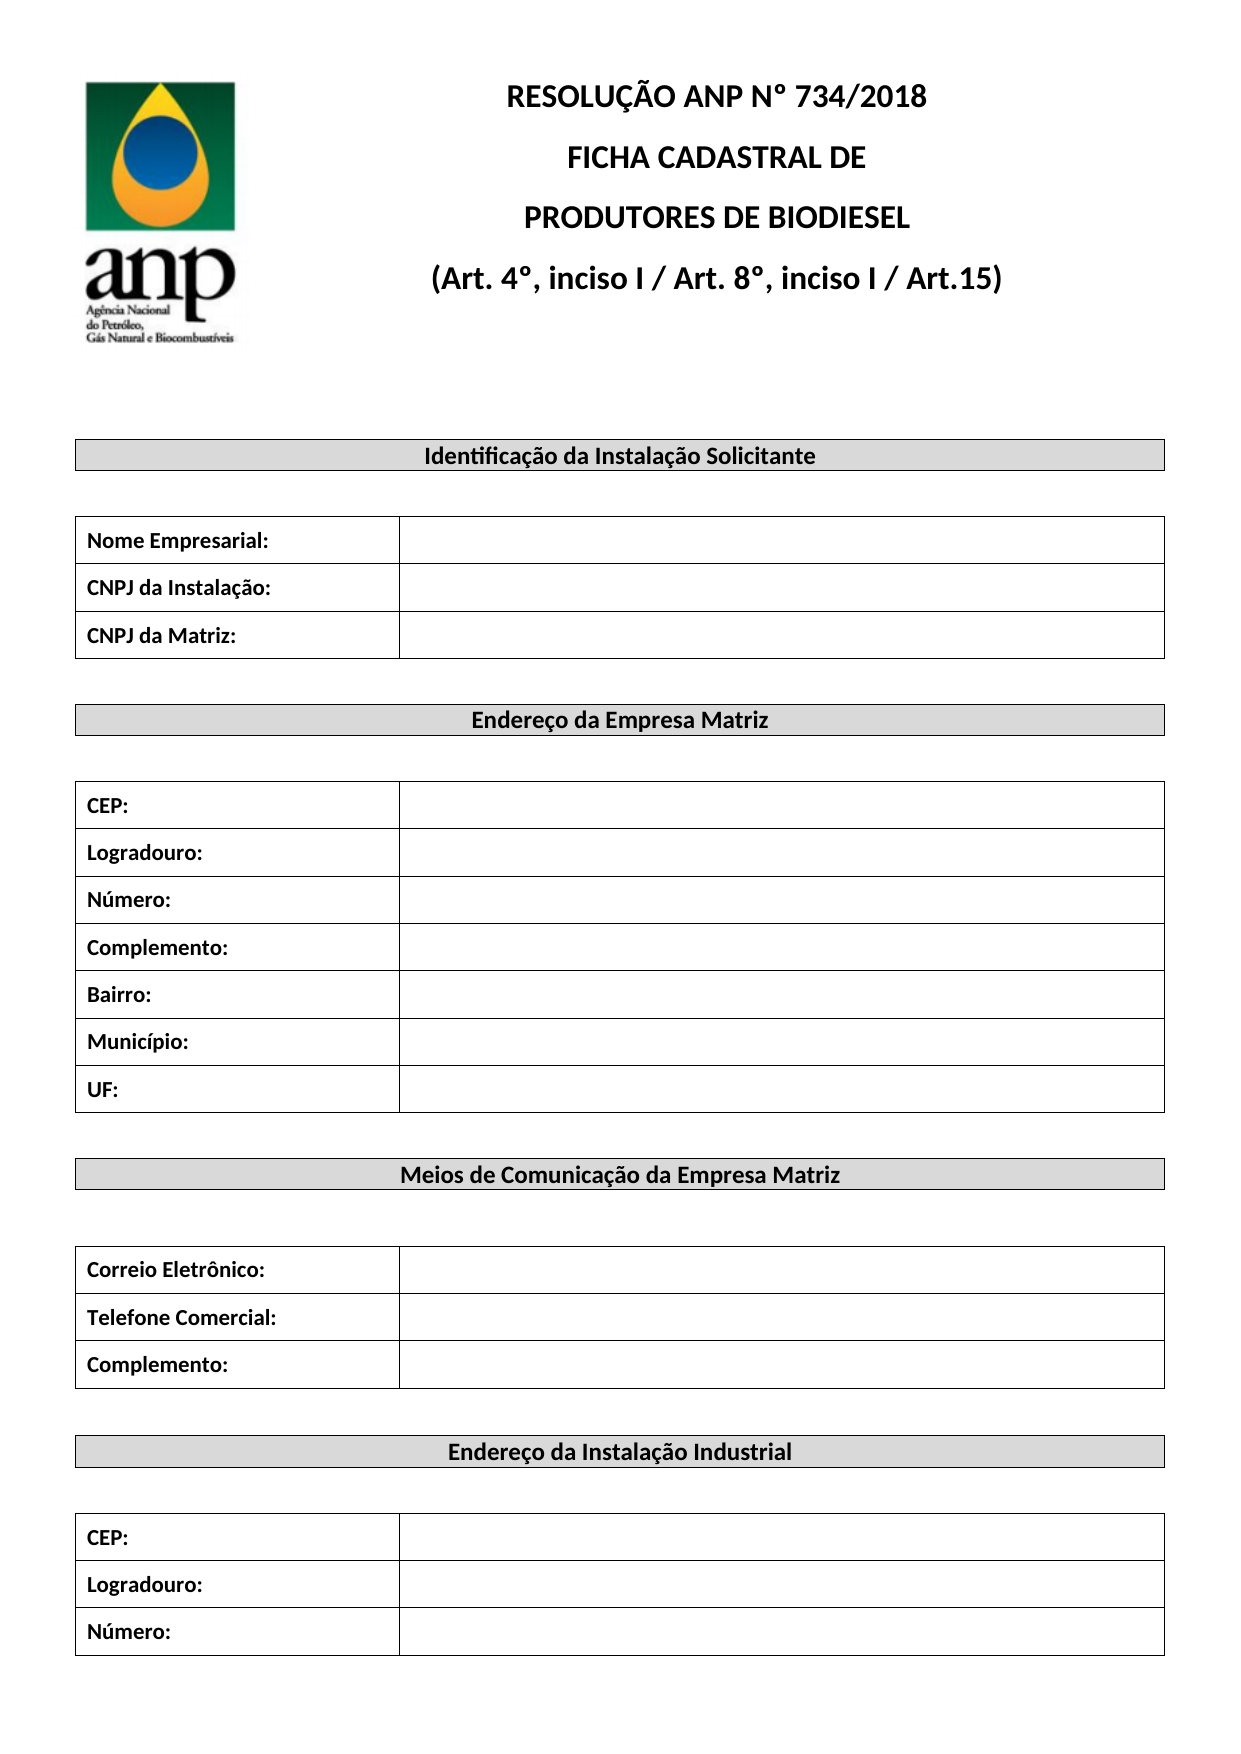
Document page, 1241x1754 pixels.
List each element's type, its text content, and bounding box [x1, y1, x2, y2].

table_cell [400, 829, 1164, 876]
text FICHA CADASTRAL DE [251, 136, 1165, 176]
table_cell CNPJ da Matriz: [76, 612, 399, 658]
table_cell [400, 1066, 1164, 1112]
table_header Correio Eletrônico: [76, 1247, 399, 1293]
table_header [400, 1247, 1164, 1293]
table_cell [400, 1561, 1164, 1607]
table_cell [400, 877, 1164, 923]
text (Art. 4º, inciso I / Art. 8º, inciso I / Art.15) [251, 257, 1165, 298]
table_header CEP: [76, 1514, 399, 1560]
table_cell UF: [76, 1066, 399, 1112]
table_cell Bairro: [76, 971, 399, 1017]
table_header [400, 1514, 1164, 1560]
table_header [400, 782, 1164, 828]
table_cell [400, 971, 1164, 1017]
table_cell [400, 924, 1164, 970]
text RESOLUÇÃO ANP Nº 734/2018 [251, 75, 1165, 116]
table_cell Telefone Comercial: [76, 1294, 399, 1340]
table_cell Logradouro: [76, 829, 399, 876]
table_cell CNPJ da Instalação: [76, 564, 399, 611]
table_cell [400, 1019, 1164, 1065]
table_cell [400, 1294, 1164, 1340]
table_header [400, 517, 1164, 563]
table_cell Número: [76, 877, 399, 923]
table_cell Complemento: [76, 924, 399, 970]
table_cell Logradouro: [76, 1561, 399, 1607]
table_cell Complemento: [76, 1341, 399, 1387]
table_header Endereço da Empresa Matriz [76, 705, 1164, 735]
table_header Identificação da Instalação Solicitante [76, 440, 1164, 470]
picture [75, 75, 251, 355]
table_cell [400, 564, 1164, 611]
table_cell [400, 1608, 1164, 1654]
table_cell [400, 1341, 1164, 1387]
text PRODUTORES DE BIODIESEL [251, 196, 1165, 237]
table_header Endereço da Instalação Industrial [76, 1436, 1164, 1467]
table_cell Município: [76, 1019, 399, 1065]
table_header Meios de Comunicação da Empresa Matriz [76, 1159, 1164, 1189]
table_header Nome Empresarial: [76, 517, 399, 563]
table_header CEP: [76, 782, 399, 828]
table_cell Número: [76, 1608, 399, 1654]
table_cell [400, 612, 1164, 658]
